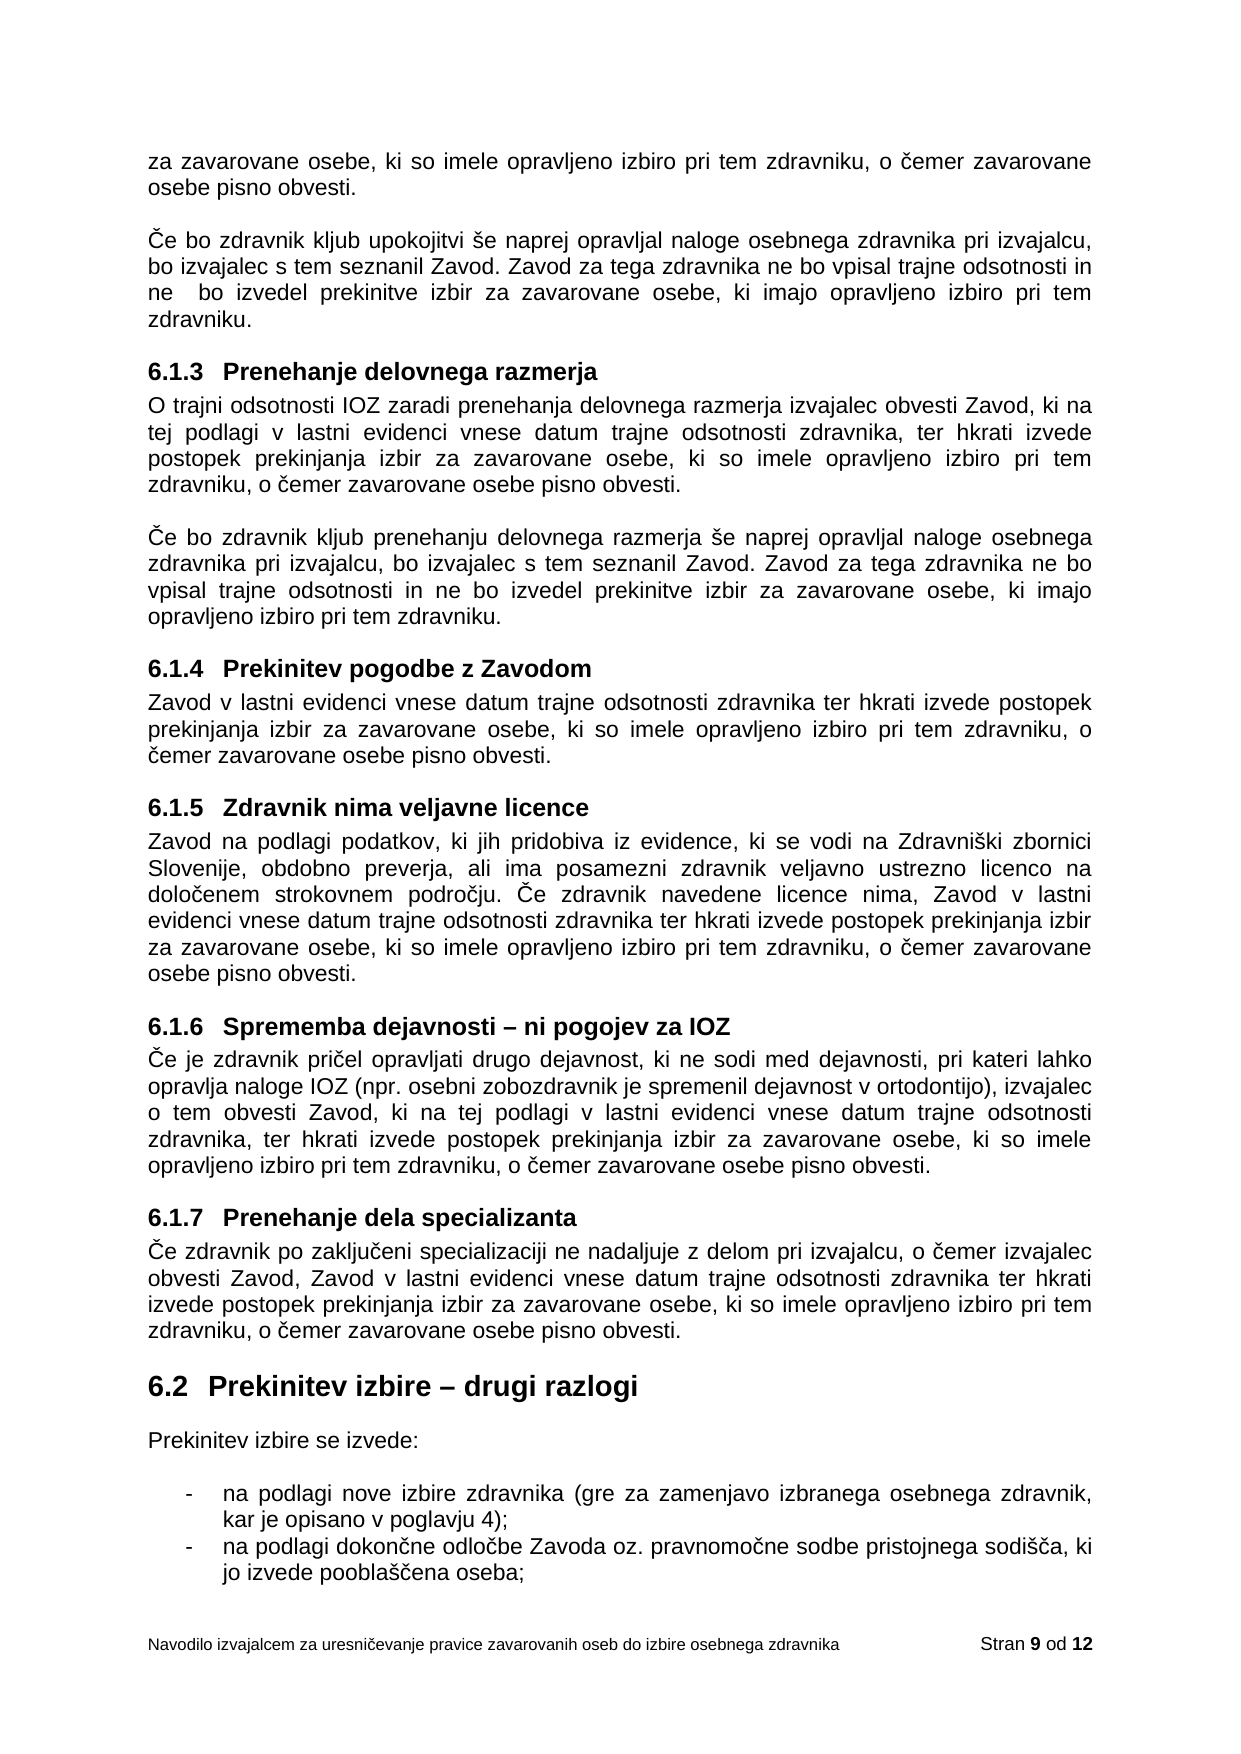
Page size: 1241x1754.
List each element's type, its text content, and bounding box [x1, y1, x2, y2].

text Zavod v lastni evidenci vnese datum trajne odsotnosti zdravnika ter hkrati izvede postopek prekinjanja izbir za zavarovane osebe, ki so imele opravljeno izbiro pri tem zdravniku, o čemer zavarovane osebe pisno obvesti. [148, 689, 1093, 768]
text Če bo zdravnik kljub prenehanju delovnega razmerja še naprej opravljal naloge osebnega zdravnika pri izvajalcu, bo izvajalec s tem seznanil Zavod. Zavod za tega zdravnika ne bo vpisal trajne odsotnosti in ne bo izvedel prekinitve izbir za zavarovane osebe, ki imajo opravljeno izbiro pri tem zdravniku. [148, 524, 1093, 629]
subtitle Prenehanje dela specializanta [148, 1203, 1093, 1232]
subtitle Prekinitev izbire – drugi razlogi [148, 1369, 1093, 1402]
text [148, 148, 1093, 200]
subtitle Zdravnik nima veljavne licence [148, 793, 1093, 822]
text Če je zdravnik pričel opravljati drugo dejavnost, ki ne sodi med dejavnosti, pri kateri lahko opravlja naloge IOZ (npr. osebni zobozdravnik je spremenil dejavnost v ortodontijo), izvajalec o tem obvesti Zavod, ki na tej podlagi v lastni evidenci vnese datum trajne odsotnosti zdravnika, ter hkrati izvede postopek prekinjanja izbir za zavarovane osebe, ki so imele opravljeno izbiro pri tem zdravniku, o čemer zavarovane osebe pisno obvesti. [148, 1046, 1093, 1178]
subtitle Prenehanje delovnega razmerja [148, 357, 1093, 386]
text Prekinitev izbire se izvede: [148, 1427, 1093, 1453]
text O trajni odsotnosti IOZ zaradi prenehanja delovnega razmerja izvajalec obvesti Zavod, ki na tej podlagi v lastni evidenci vnese datum trajne odsotnosti zdravnika, ter hkrati izvede postopek prekinjanja izbir za zavarovane osebe, ki so imele opravljeno izbiro pri tem zdravniku, o čemer zavarovane osebe pisno obvesti. [148, 392, 1093, 497]
text Če zdravnik po zaključeni specializaciji ne nadaljuje z delom pri izvajalcu, o čemer izvajalec obvesti Zavod, Zavod v lastni evidenci vnese datum trajne odsotnosti zdravnika ter hkrati izvede postopek prekinjanja izbir za zavarovane osebe, ki so imele opravljeno izbiro pri tem zdravniku, o čemer zavarovane osebe pisno obvesti. [148, 1238, 1093, 1344]
list na podlagi nove izbire zdravnika (gre za zamenjavo izbranega osebnega zdravnik, kar je opisano v poglavju 4); [185, 1480, 1093, 1533]
subtitle Sprememba dejavnosti – ni pogojev za IOZ [148, 1011, 1093, 1040]
subtitle Prekinitev pogodbe z Zavodom [148, 654, 1093, 683]
list na podlagi dokončne odločbe Zavoda oz. pravnomočne sodbe pristojnega sodišča, ki jo izvede pooblaščena oseba; [185, 1533, 1093, 1585]
text Če bo zdravnik kljub upokojitvi še naprej opravljal naloge osebnega zdravnika pri izvajalcu, bo izvajalec s tem seznanil Zavod. Zavod za tega zdravnika ne bo vpisal trajne odsotnosti in ne bo izvedel prekinitve izbir za zavarovane osebe, ki imajo opravljeno izbiro pri tem zdravniku. [148, 227, 1093, 332]
text Zavod na podlagi podatkov, ki jih pridobiva iz evidence, ki se vodi na Zdravniški zbornici Slovenije, obdobno preverja, ali ima posamezni zdravnik veljavno ustrezno licenco na določenem strokovnem področju. Če zdravnik navedene licence nima, Zavod v lastni evidenci vnese datum trajne odsotnosti zdravnika ter hkrati izvede postopek prekinjanja izbir za zavarovane osebe, ki so imele opravljeno izbiro pri tem zdravniku, o čemer zavarovane osebe pisno obvesti. [148, 828, 1093, 986]
